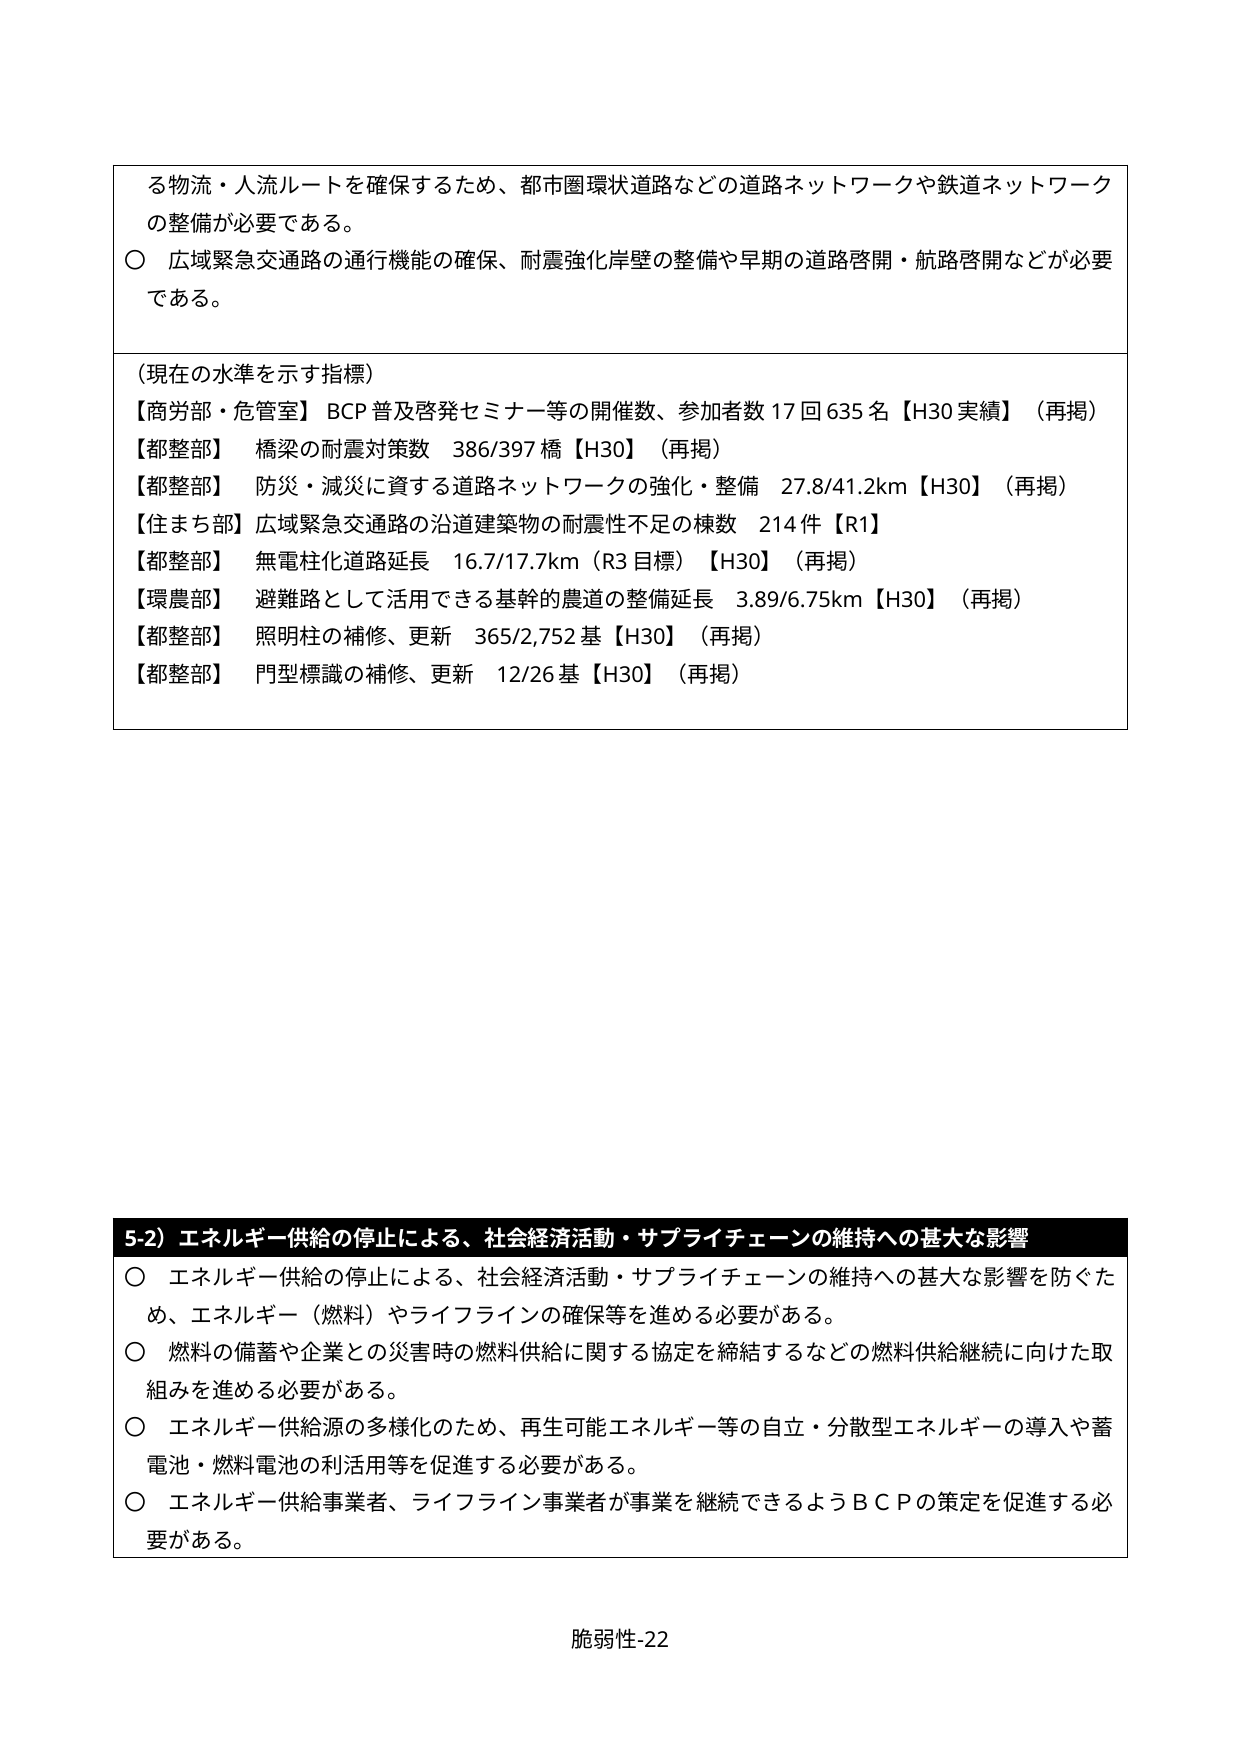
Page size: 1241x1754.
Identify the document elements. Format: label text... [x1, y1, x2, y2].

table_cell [114, 1257, 1127, 1557]
table_header 5-2）エネルギー供給の停止による、社会経済活動・サプライチェーンの維持への甚大な影響 [114, 1219, 1127, 1256]
table_cell （現在の水準を示す指標） 【商労部・危管室】 BCP普及啓発セミナー等の開催数、参加者数 17回635名【H30実績】（再掲） 【都整部】 橋梁の耐震対策数 386/397橋【H30】（再掲） 【都整部】 防災・減災に資する道路ネットワークの強化・整備 27.8/41.2km【H30】（再掲） 【住まち部】広域緊急交通路の沿道建築物の耐震性不足の棟数 214件【R1】 【都整部】 無電柱化道路延長 16.7/17.7km（R3目標）【H30】（再掲） 【環農部】 避難路として活用できる基幹的農道の整備延長 3.89/6.75km【H30】（再掲） 【都整部】 照明柱の補修、更新 365/2,752基【H30】（再掲） 【都整部】 門型標識の補修、更新 12/26基【H30】（再掲） [114, 354, 1127, 729]
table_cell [114, 166, 1127, 353]
